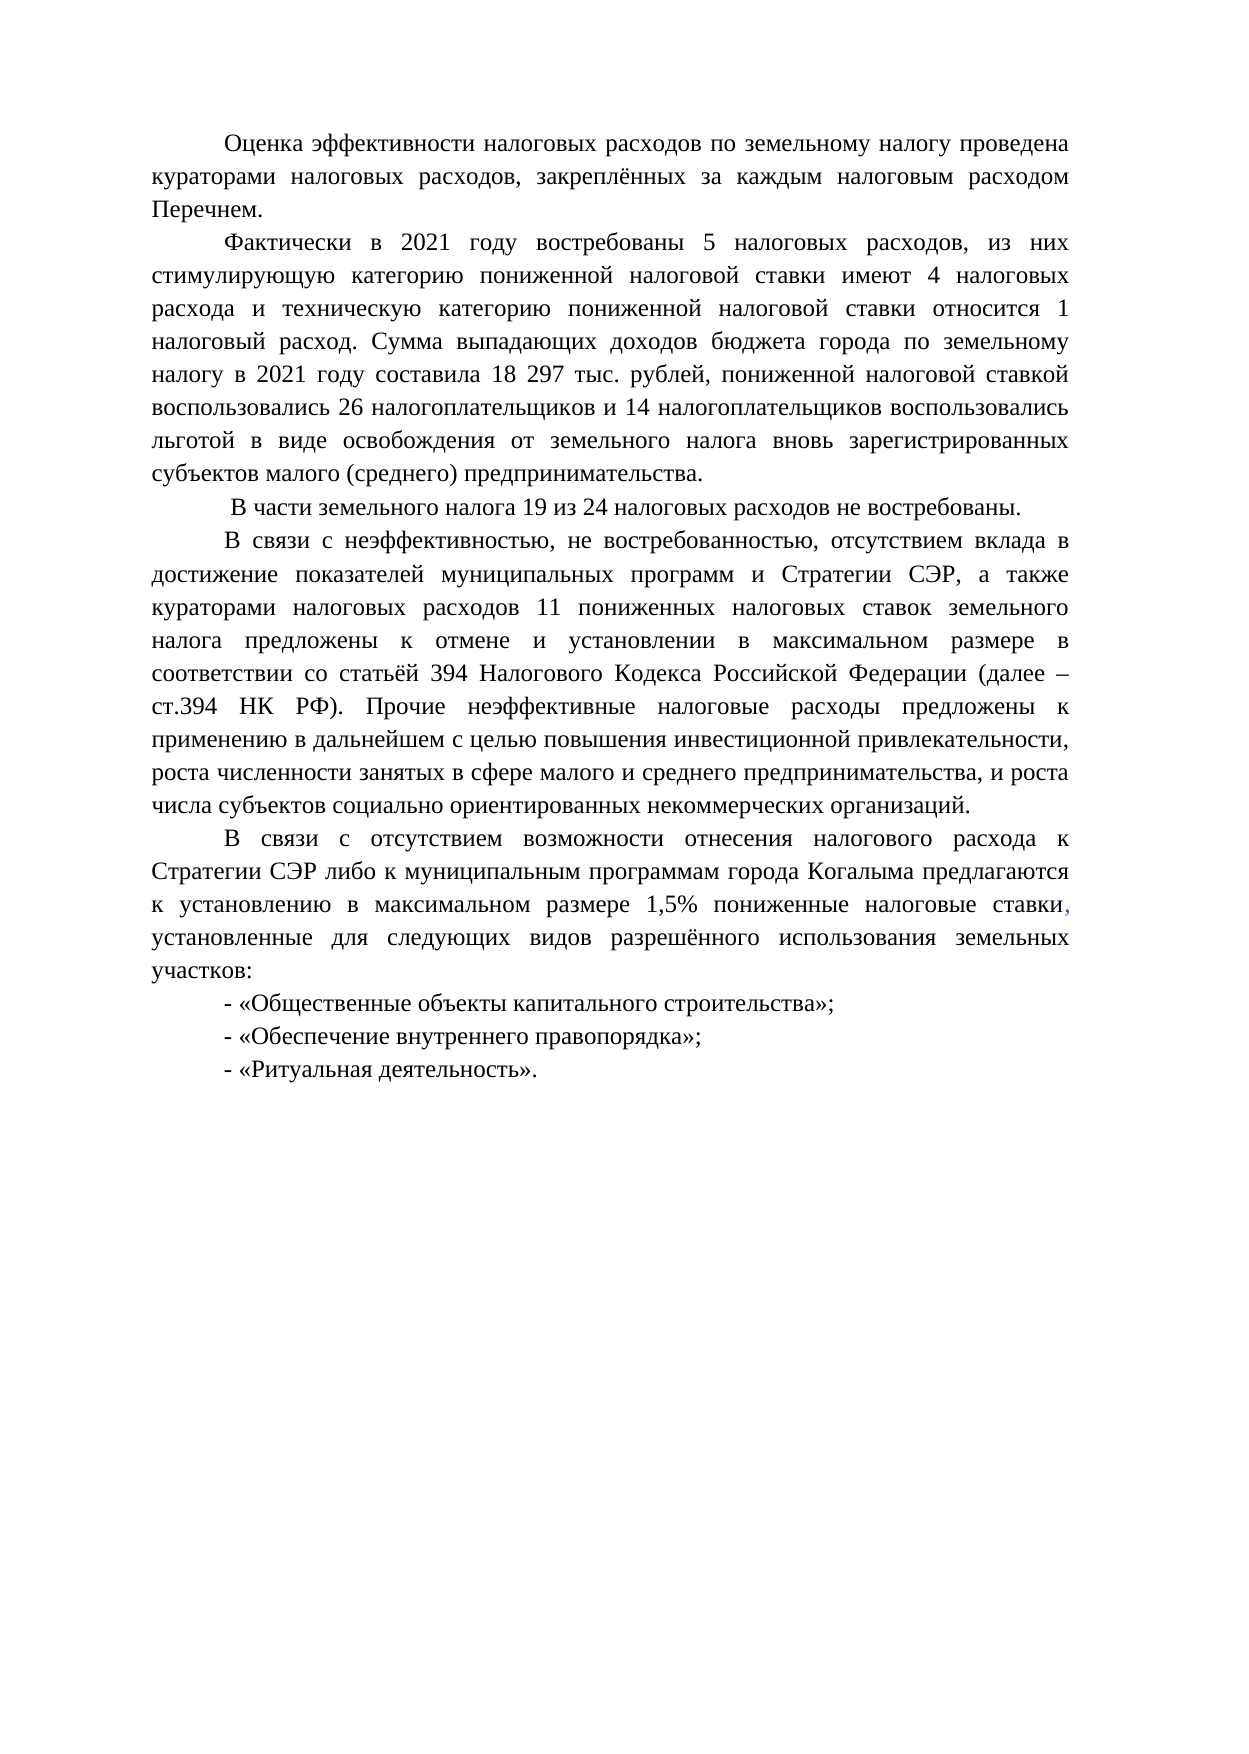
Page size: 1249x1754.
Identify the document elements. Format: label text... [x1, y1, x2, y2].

text - «Обеспечение внутреннего правопорядка»; [151, 1021, 1070, 1050]
text Оценка эффективности налоговых расходов по земельному налогу проведена кураторами налоговых расходов, закреплённых за каждым налоговым расходом Перечнем. [151, 128, 1070, 223]
text В связи с отсутствием возможности отнесения налогового расхода к Стратегии СЭР либо к муниципальным программам города Когалыма предлагаются к установлению в максимальном размере 1,5% пониженные налоговые ставки, установленные для следующих видов разрешённого использования земельных участков: [151, 823, 1070, 984]
text В части земельного налога 19 из 24 налоговых расходов не востребованы. [151, 492, 1070, 521]
text - «Ритуальная деятельность». [151, 1054, 1070, 1083]
text Фактически в 2021 году востребованы 5 налоговых расходов, из них стимулирующую категорию пониженной налоговой ставки имеют 4 налоговых расхода и техническую категорию пониженной налоговой ставки относится 1 налоговый расход. Сумма выпадающих доходов бюджета города по земельному налогу в 2021 году составила 18 297 тыс. рублей, пониженной налоговой ставкой воспользовались 26 налогоплательщиков и 14 налогоплательщиков воспользовались льготой в виде освобождения от земельного налога вновь зарегистрированных субъектов малого (среднего) предпринимательства. [151, 227, 1070, 487]
text - «Общественные объекты капитального строительства»; [151, 988, 1070, 1017]
text В связи с неэффективностью, не востребованностью, отсутствием вклада в достижение показателей муниципальных программ и Стратегии СЭР, а также кураторами налоговых расходов 11 пониженных налоговых ставок земельного налога предложены к отмене и установлении в максимальном размере в соответствии со статьёй 394 Налогового Кодекса Российской Федерации (далее – ст.394 НК РФ). Прочие неэффективные налоговые расходы предложены к применению в дальнейшем с целью повышения инвестиционной привлекательности, роста численности занятых в сфере малого и среднего предпринимательства, и роста числа субъектов социально ориентированных некоммерческих организаций. [151, 526, 1070, 818]
